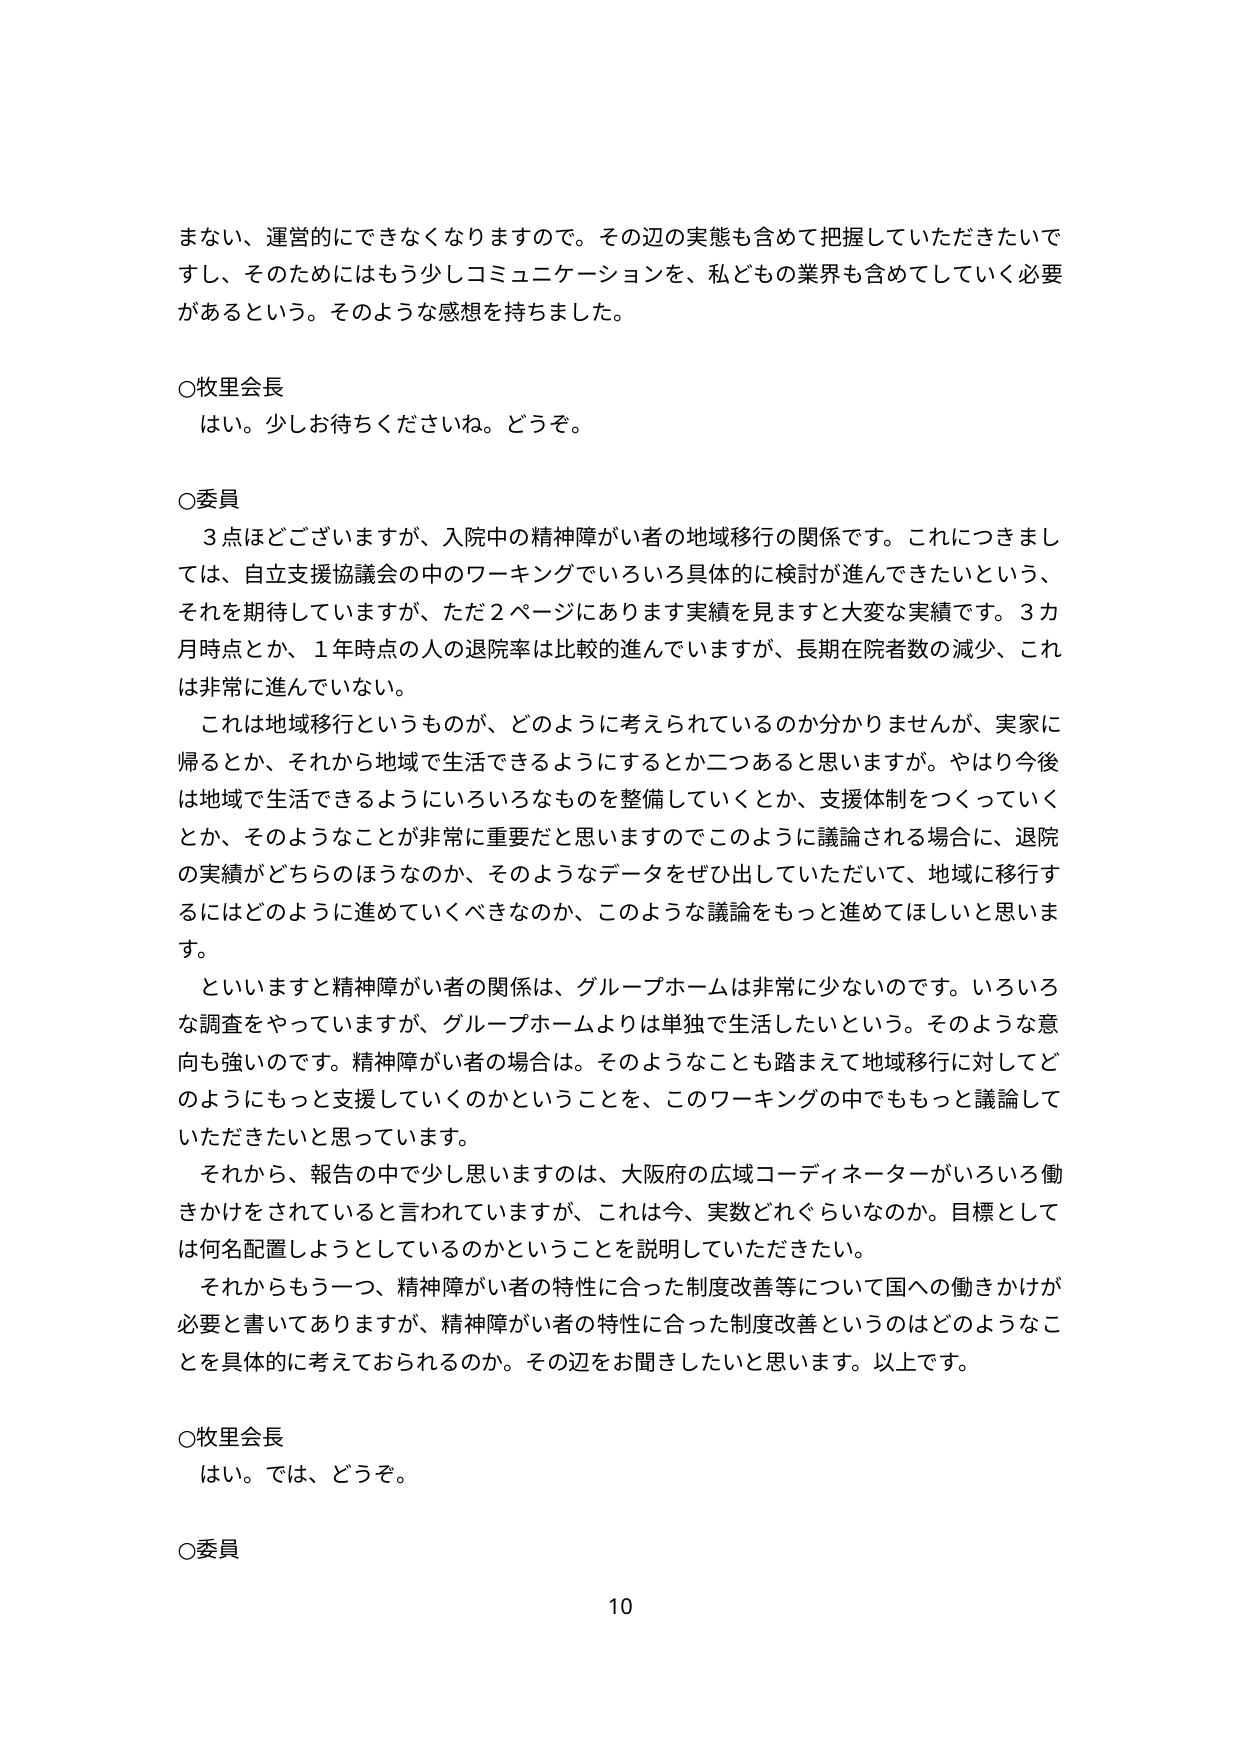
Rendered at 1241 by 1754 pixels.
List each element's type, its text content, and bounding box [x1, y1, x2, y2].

text ○委員 [177, 1529, 1063, 1567]
text ３点ほどございますが、入院中の精神障がい者の地域移行の関係です。これにつきましては、自立支援協議会の中のワーキングでいろいろ具体的に検討が進んできたいという、それを期待していますが、ただ２ページにあります実績を見ますと大変な実績です。３カ月時点とか、１年時点の人の退院率は比較的進んでいますが、長期在院者数の減少、これは非常に進んでいない。 [177, 517, 1063, 704]
text ○委員 [177, 479, 1063, 517]
text それから、報告の中で少し思いますのは、大阪府の広域コーディネーターがいろいろ働きかけをされていると言われていますが、これは今、実数どれぐらいなのか。目標としては何名配置しようとしているのかということを説明していただきたい。 [177, 1154, 1063, 1267]
text ○牧里会長 [177, 367, 1063, 404]
text はい。少しお待ちくださいね。どうぞ。 [177, 404, 1063, 442]
text はい。では、どうぞ。 [177, 1454, 1063, 1492]
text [177, 217, 1063, 329]
text ○牧里会長 [177, 1417, 1063, 1454]
text これは地域移行というものが、どのように考えられているのか分かりませんが、実家に帰るとか、それから地域で生活できるようにするとか二つあると思いますが。やはり今後は地域で生活できるようにいろいろなものを整備していくとか、支援体制をつくっていくとか、そのようなことが非常に重要だと思いますのでこのように議論される場合に、退院の実績がどちらのほうなのか、そのようなデータをぜひ出していただいて、地域に移行するにはどのように進めていくべきなのか、このような議論をもっと進めてほしいと思います。 [177, 704, 1063, 967]
text といいますと精神障がい者の関係は、グループホームは非常に少ないのです。いろいろな調査をやっていますが、グループホームよりは単独で生活したいという。そのような意向も強いのです。精神障がい者の場合は。そのようなことも踏まえて地域移行に対してどのようにもっと支援していくのかということを、このワーキングの中でももっと議論していただきたいと思っています。 [177, 967, 1063, 1154]
text それからもう一つ、精神障がい者の特性に合った制度改善等について国への働きかけが必要と書いてありますが、精神障がい者の特性に合った制度改善というのはどのようなことを具体的に考えておられるのか。その辺をお聞きしたいと思います。以上です。 [177, 1267, 1063, 1379]
